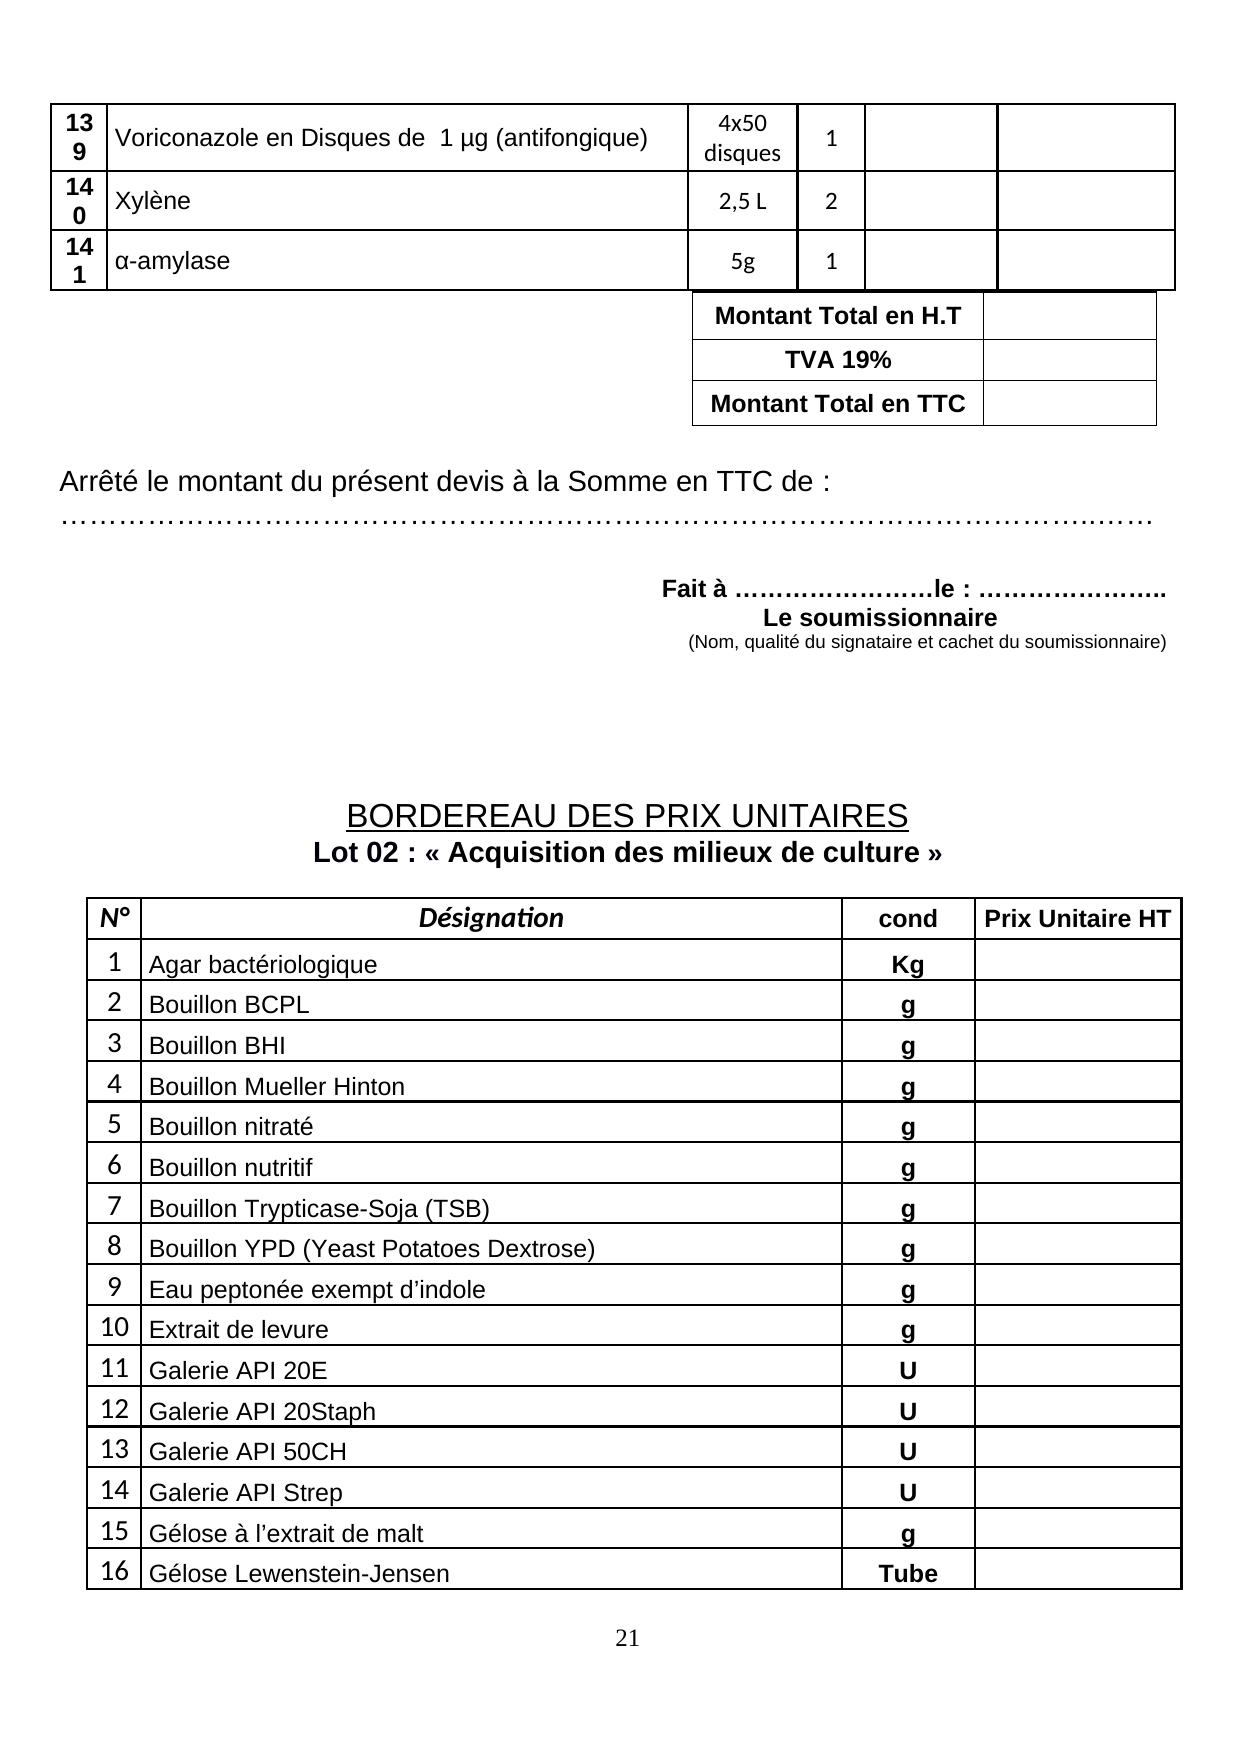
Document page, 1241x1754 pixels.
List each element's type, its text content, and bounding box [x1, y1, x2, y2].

table_cell [976, 1549, 1180, 1588]
table_cell Agar bactériologique [142, 940, 841, 978]
table_cell U [843, 1468, 974, 1507]
table_cell g [843, 981, 974, 1019]
table_cell 12 [88, 1387, 140, 1425]
table_cell Gélose à l’extrait de malt [142, 1509, 841, 1547]
table_cell 9 [88, 1265, 140, 1303]
table_cell [976, 940, 1180, 978]
table_cell Bouillon Mueller Hinton [142, 1062, 841, 1100]
table_cell [976, 1184, 1180, 1222]
table_cell 1 [799, 231, 864, 289]
table_cell [976, 1468, 1180, 1507]
table_cell [976, 1062, 1180, 1100]
table_cell Bouillon YPD (Yeast Potatoes Dextrose) [142, 1224, 841, 1263]
table_cell 1 [799, 105, 864, 170]
table_cell g [843, 1021, 974, 1060]
table_cell Xylène [108, 172, 687, 229]
table_cell 3 [88, 1021, 140, 1060]
text BORDEREAU DES PRIX UNITAIRES [89, 797, 1167, 835]
text Fait à ……………………le : ………………….. [89, 574, 1167, 602]
table_cell [976, 1428, 1180, 1466]
table_cell g [843, 1103, 974, 1141]
table_header Prix Unitaire HT [976, 899, 1180, 938]
table_cell 5g [689, 231, 796, 289]
table_cell 2 [88, 981, 140, 1019]
table_cell 14 [88, 1468, 140, 1507]
table_cell g [843, 1184, 974, 1222]
table_cell 4 [88, 1062, 140, 1100]
table_cell [976, 981, 1180, 1019]
table_cell [984, 381, 1156, 425]
table_cell 1 [88, 940, 140, 978]
table_cell Tube [843, 1549, 974, 1588]
table_cell Bouillon Trypticase-Soja (TSB) [142, 1184, 841, 1222]
table_cell Bouillon nutritif [142, 1143, 841, 1182]
table_cell Eau peptonée exempt d’indole [142, 1265, 841, 1303]
table_cell 4x50 disques [689, 105, 796, 170]
table_cell 5 [88, 1103, 140, 1141]
table_cell [976, 1224, 1180, 1263]
table_cell g [843, 1306, 974, 1344]
table_header [984, 293, 1156, 338]
table_cell 11 [88, 1346, 140, 1385]
table_cell g [843, 1265, 974, 1303]
table_cell Gélose Lewenstein-Jensen [142, 1549, 841, 1588]
text Arrêté le montant du présent devis à la Somme en TTC de : [59, 463, 1167, 497]
table_cell [866, 231, 996, 289]
table_cell [976, 1143, 1180, 1182]
table_cell g [843, 1224, 974, 1263]
table_cell [976, 1265, 1180, 1303]
table_cell [976, 1509, 1180, 1547]
table_cell 2 [799, 172, 864, 229]
table_cell [976, 1103, 1180, 1141]
table_cell Extrait de levure [142, 1306, 841, 1344]
table_cell U [843, 1428, 974, 1466]
table_cell Bouillon nitraté [142, 1103, 841, 1141]
table_cell [999, 231, 1174, 289]
table_cell U [843, 1387, 974, 1425]
table_cell [999, 105, 1174, 170]
table_cell 8 [88, 1224, 140, 1263]
table_cell [976, 1021, 1180, 1060]
table_cell Galerie API 20E [142, 1346, 841, 1385]
table_cell [866, 172, 996, 229]
text Le soumissionnaire [89, 602, 1167, 631]
table_cell 13 [88, 1428, 140, 1466]
table_cell U [843, 1346, 974, 1385]
table_cell 16 [88, 1549, 140, 1588]
table_cell 15 [88, 1509, 140, 1547]
table_cell g [843, 1143, 974, 1182]
table_header Désignation [142, 899, 841, 938]
table_header cond [843, 899, 974, 938]
table_cell Voriconazole en Disques de 1 µg (antifongique) [108, 105, 687, 170]
table_cell 139 [52, 105, 106, 170]
table_cell [976, 1346, 1180, 1385]
table_cell [866, 105, 996, 170]
table_cell [976, 1387, 1180, 1425]
table_cell g [843, 1509, 974, 1547]
text ……………………………………………………………………………………………..…… [59, 497, 1167, 531]
table_header N° [88, 899, 140, 938]
text Lot 02 : « Acquisition des milieux de culture » [89, 835, 1167, 868]
table_cell 141 [52, 231, 106, 289]
table_header Montant Total en H.T [693, 293, 983, 338]
table_cell Galerie API Strep [142, 1468, 841, 1507]
table_cell TVA 19% [693, 340, 983, 380]
table_cell 10 [88, 1306, 140, 1344]
table_cell 7 [88, 1184, 140, 1222]
table_cell 140 [52, 172, 106, 229]
table_cell Kg [843, 940, 974, 978]
table_cell Galerie API 20Staph [142, 1387, 841, 1425]
table_cell α-amylase [108, 231, 687, 289]
table_cell Montant Total en TTC [693, 381, 983, 425]
table_cell [984, 340, 1156, 380]
table_cell [999, 172, 1174, 229]
table_cell Bouillon BHI [142, 1021, 841, 1060]
table_cell Galerie API 50CH [142, 1428, 841, 1466]
table_cell g [843, 1062, 974, 1100]
table_cell [976, 1306, 1180, 1344]
table_cell 2,5 L [689, 172, 796, 229]
text (Nom, qualité du signataire et cachet du soumissionnaire) [236, 631, 1167, 653]
table_cell Bouillon BCPL [142, 981, 841, 1019]
table_cell 6 [88, 1143, 140, 1182]
